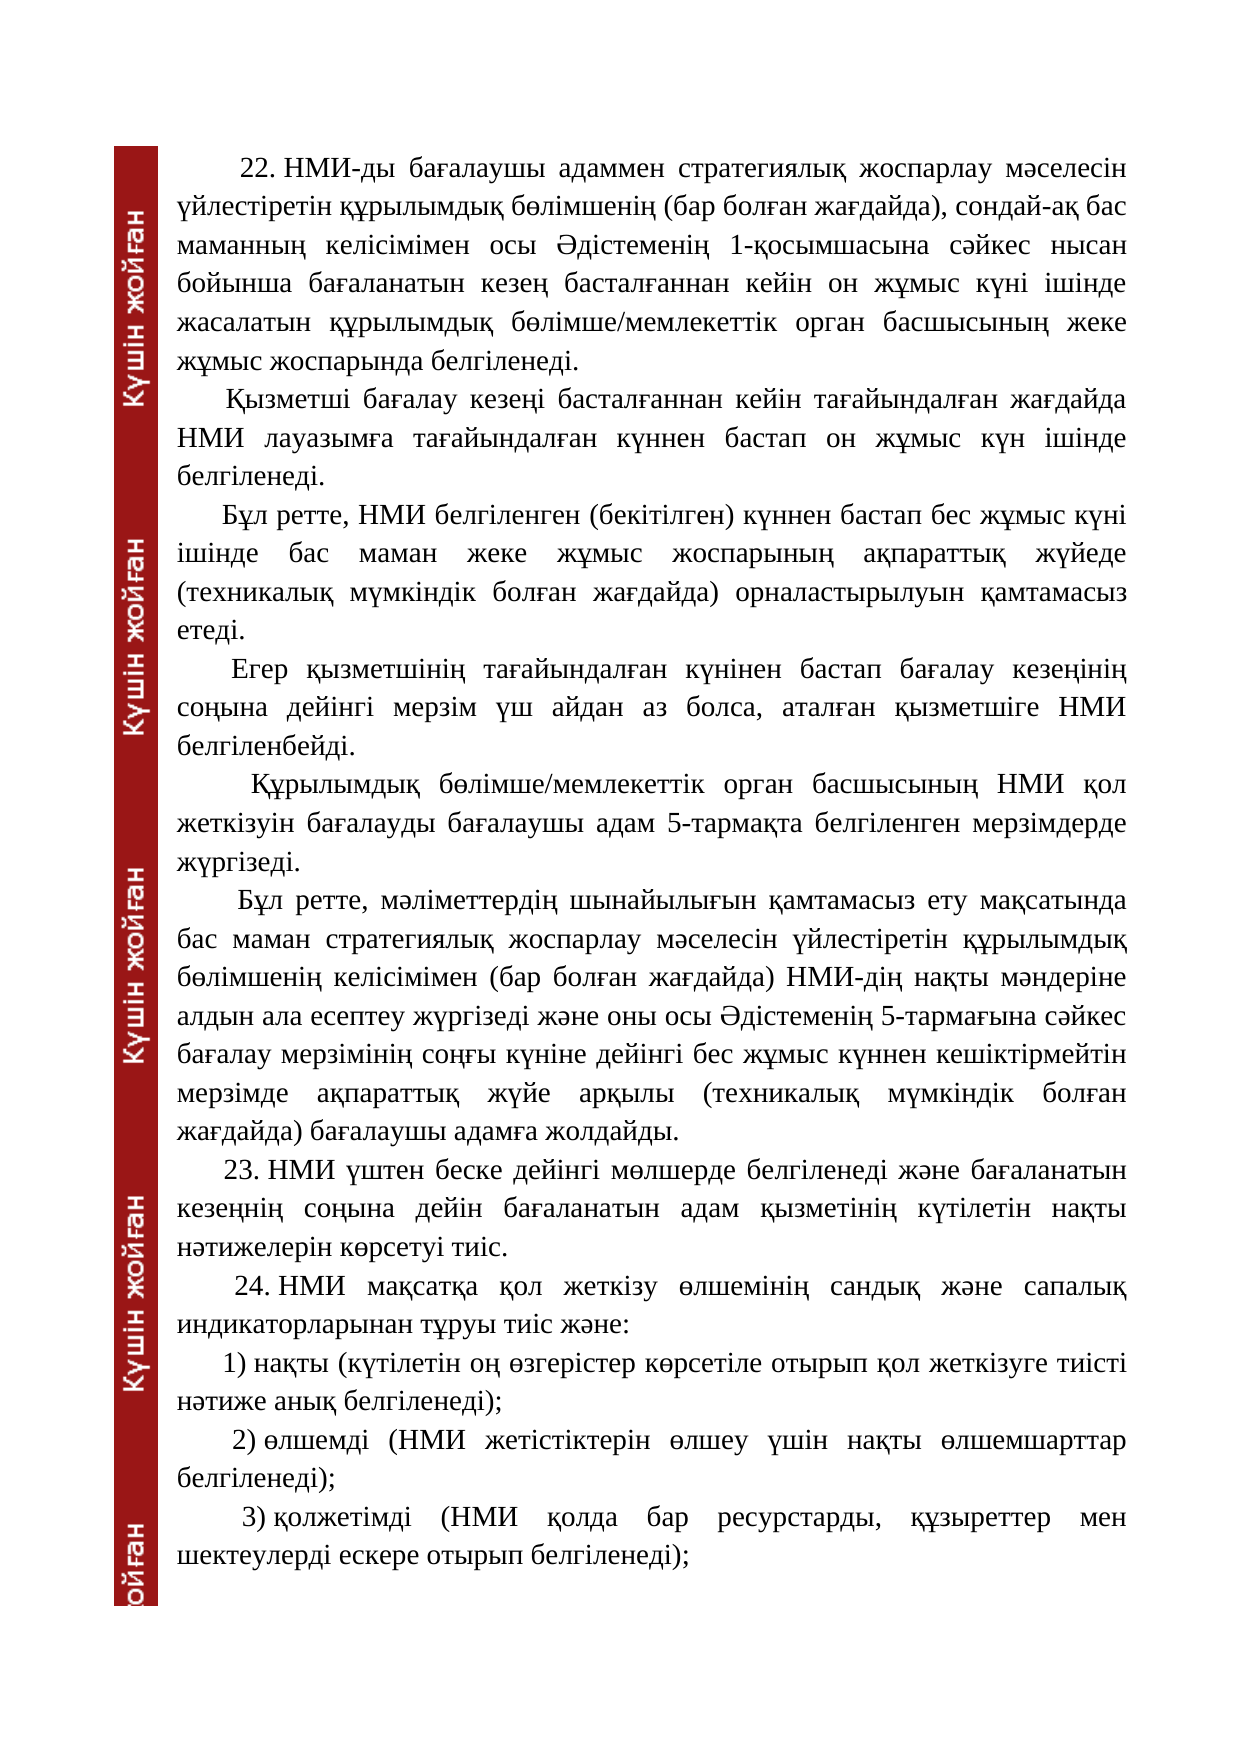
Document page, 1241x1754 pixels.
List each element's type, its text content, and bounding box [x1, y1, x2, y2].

text 1) нақты (күтілетін оң өзгерістер көрсетіле отырып қол жеткізуге тиісті нәтиже анық белгіленеді); [112, 1345, 1128, 1417]
picture [114, 376, 158, 381]
picture [114, 1494, 158, 1499]
picture [114, 1417, 158, 1422]
picture [114, 492, 158, 497]
text 3) қолжетімді (НМИ қолда бар ресурстарды, құзыреттер мен шектеулерді ескере отырып белгіленеді); [112, 1499, 1128, 1571]
picture [114, 877, 158, 882]
text 23. НМИ үштен беске дейінгі мөлшерде белгіленеді және бағаланатын кезеңнің соңына дейін бағаланатын адам қызметінің күтілетін нақты нәтижелерін көрсетуі тиіс. [112, 1152, 1128, 1263]
text 2) өлшемді (НМИ жетістіктерін өлшеу үшін нақты өлшемшарттар белгіленеді); [112, 1422, 1128, 1494]
text Қызметші бағалау кезеңі басталғаннан кейін тағайындалған жағдайда НМИ лауазымға тағайындалған күннен бастап он жұмыс күн ішінде белгіленеді. [112, 381, 1128, 492]
picture [114, 1263, 158, 1268]
text Бұл ретте, мәліметтердің шынайылығын қамтамасыз ету мақсатында бас маман стратегиялық жоспарлау мәселесін үйлестіретін құрылымдық бөлімшенің келісімімен (бар болған жағдайда) НМИ-дің нақты мәндеріне алдын ала есептеу жүргізеді және оны осы Әдістеменің 5-тармағына сәйкес бағалау мерзімінің соңғы күніне дейінгі бес жұмыс күннен кешіктірмейтін мерзімде ақпараттық жүйе арқылы (техникалық мүмкіндік болған жағдайда) бағалаушы адамға жолдайды. [112, 882, 1128, 1147]
text 22. НМИ-ды бағалаушы адаммен стратегиялық жоспарлау мәселесін үйлестіретін құрылымдық бөлімшенің (бар болған жағдайда), сондай-ақ бас маманның келісімімен осы Әдістеменің 1-қосымшасына сәйкес нысан бойынша бағаланатын кезең басталғаннан кейін он жұмыс күні ішінде жасалатын құрылымдық бөлімше/мемлекеттік орган басшысының жеке жұмыс жоспарында белгіленеді. [112, 150, 1128, 376]
picture [114, 1147, 158, 1152]
text 24. НМИ мақсатқа қол жеткізу өлшемінің сандық және сапалық индикаторларынан тұруы тиіс және: [112, 1268, 1128, 1340]
picture [114, 1340, 158, 1345]
picture [114, 646, 158, 651]
picture [114, 762, 158, 767]
text Бұл ретте, НМИ белгіленген (бекітілген) күннен бастап бес жұмыс күні ішінде бас маман жеке жұмыс жоспарының ақпараттық жүйеде (техникалық мүмкіндік болған жағдайда) орналастырылуын қамтамасыз етеді. [112, 497, 1128, 646]
picture [114, 146, 158, 150]
text Құрылымдық бөлімше/мемлекеттік орган басшысының НМИ қол жеткізуін бағалауды бағалаушы адам 5-тармақта белгіленген мерзімдерде жүргізеді. [112, 767, 1128, 877]
text Егер қызметшінің тағайындалған күнінен бастап бағалау кезеңінің соңына дейінгі мерзім үш айдан аз болса, аталған қызметшіге НМИ белгіленбейді. [112, 651, 1128, 762]
picture [114, 1571, 158, 1606]
